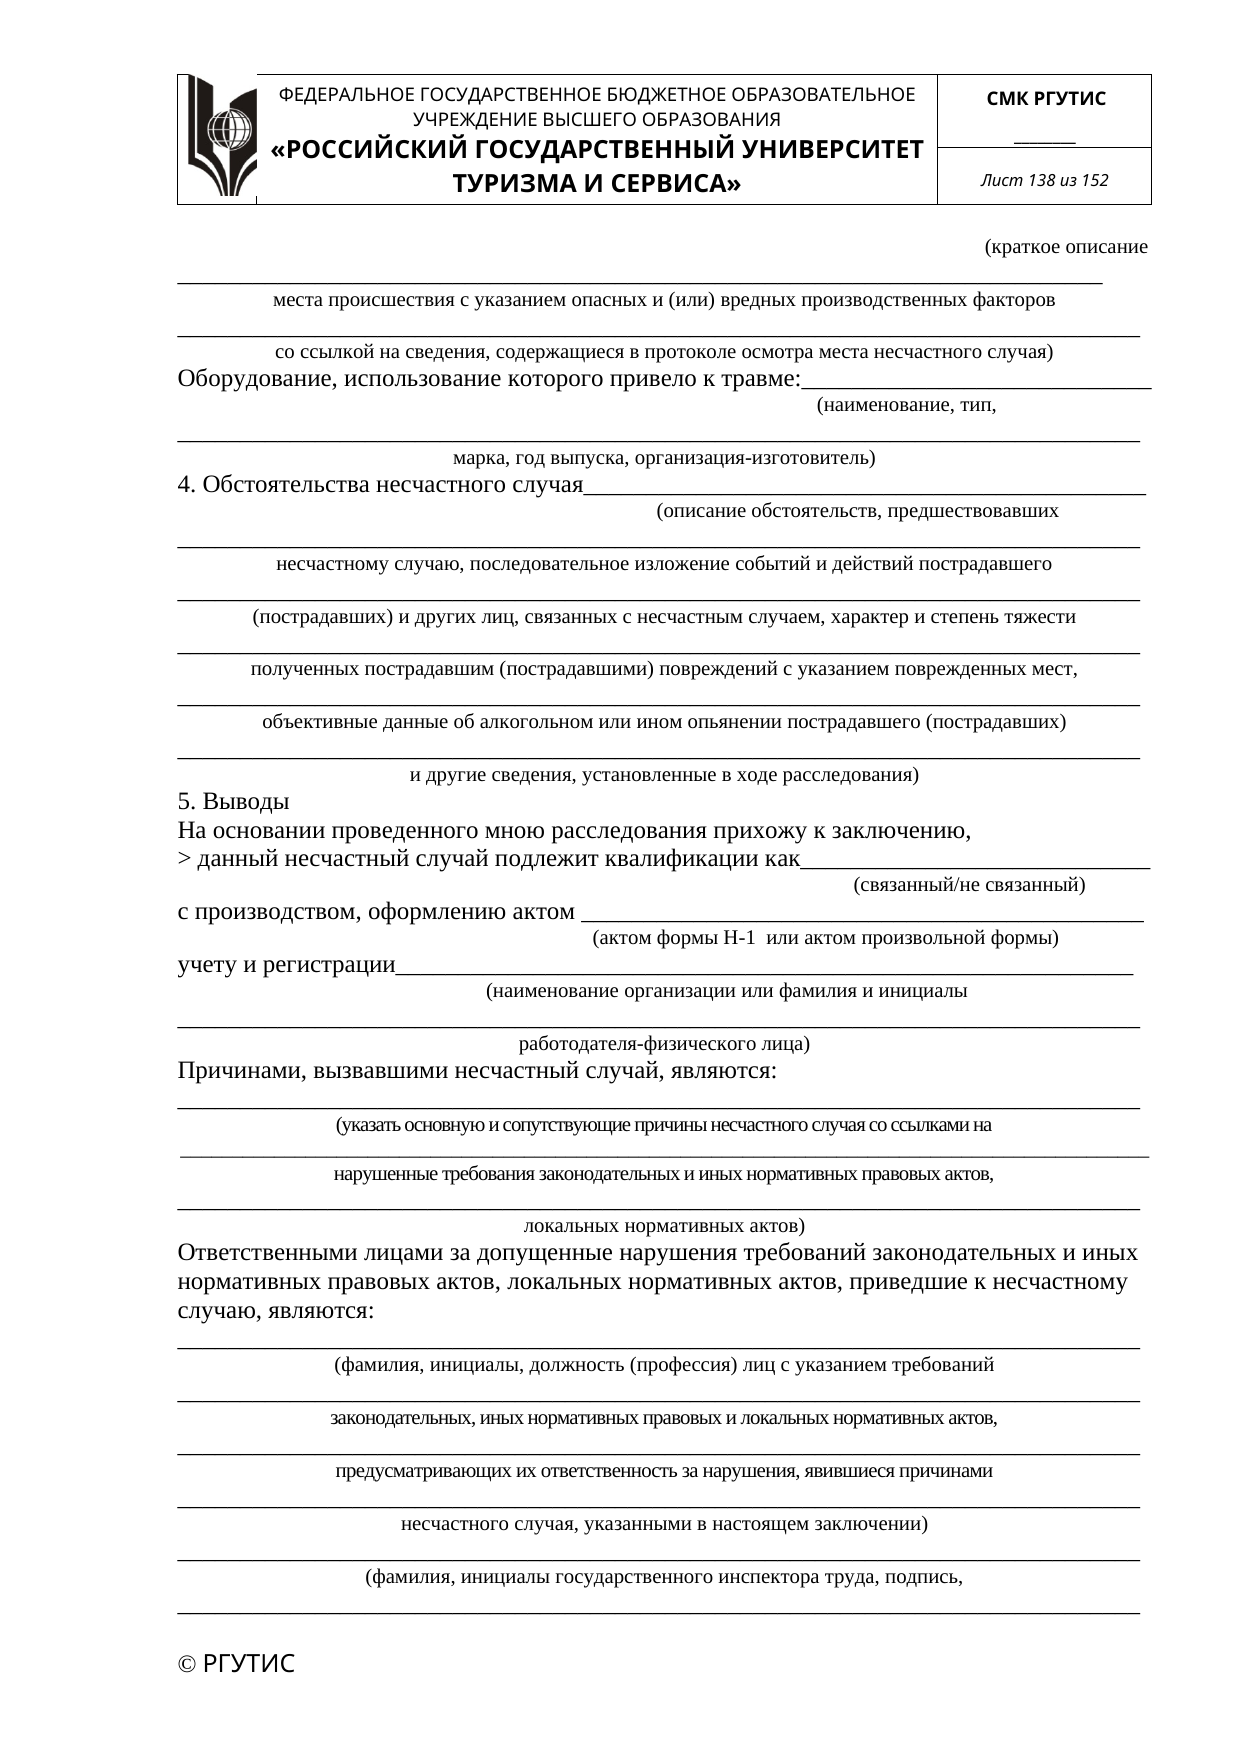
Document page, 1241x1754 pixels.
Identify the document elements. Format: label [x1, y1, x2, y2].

picture [188, 74, 257, 196]
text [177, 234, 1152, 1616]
